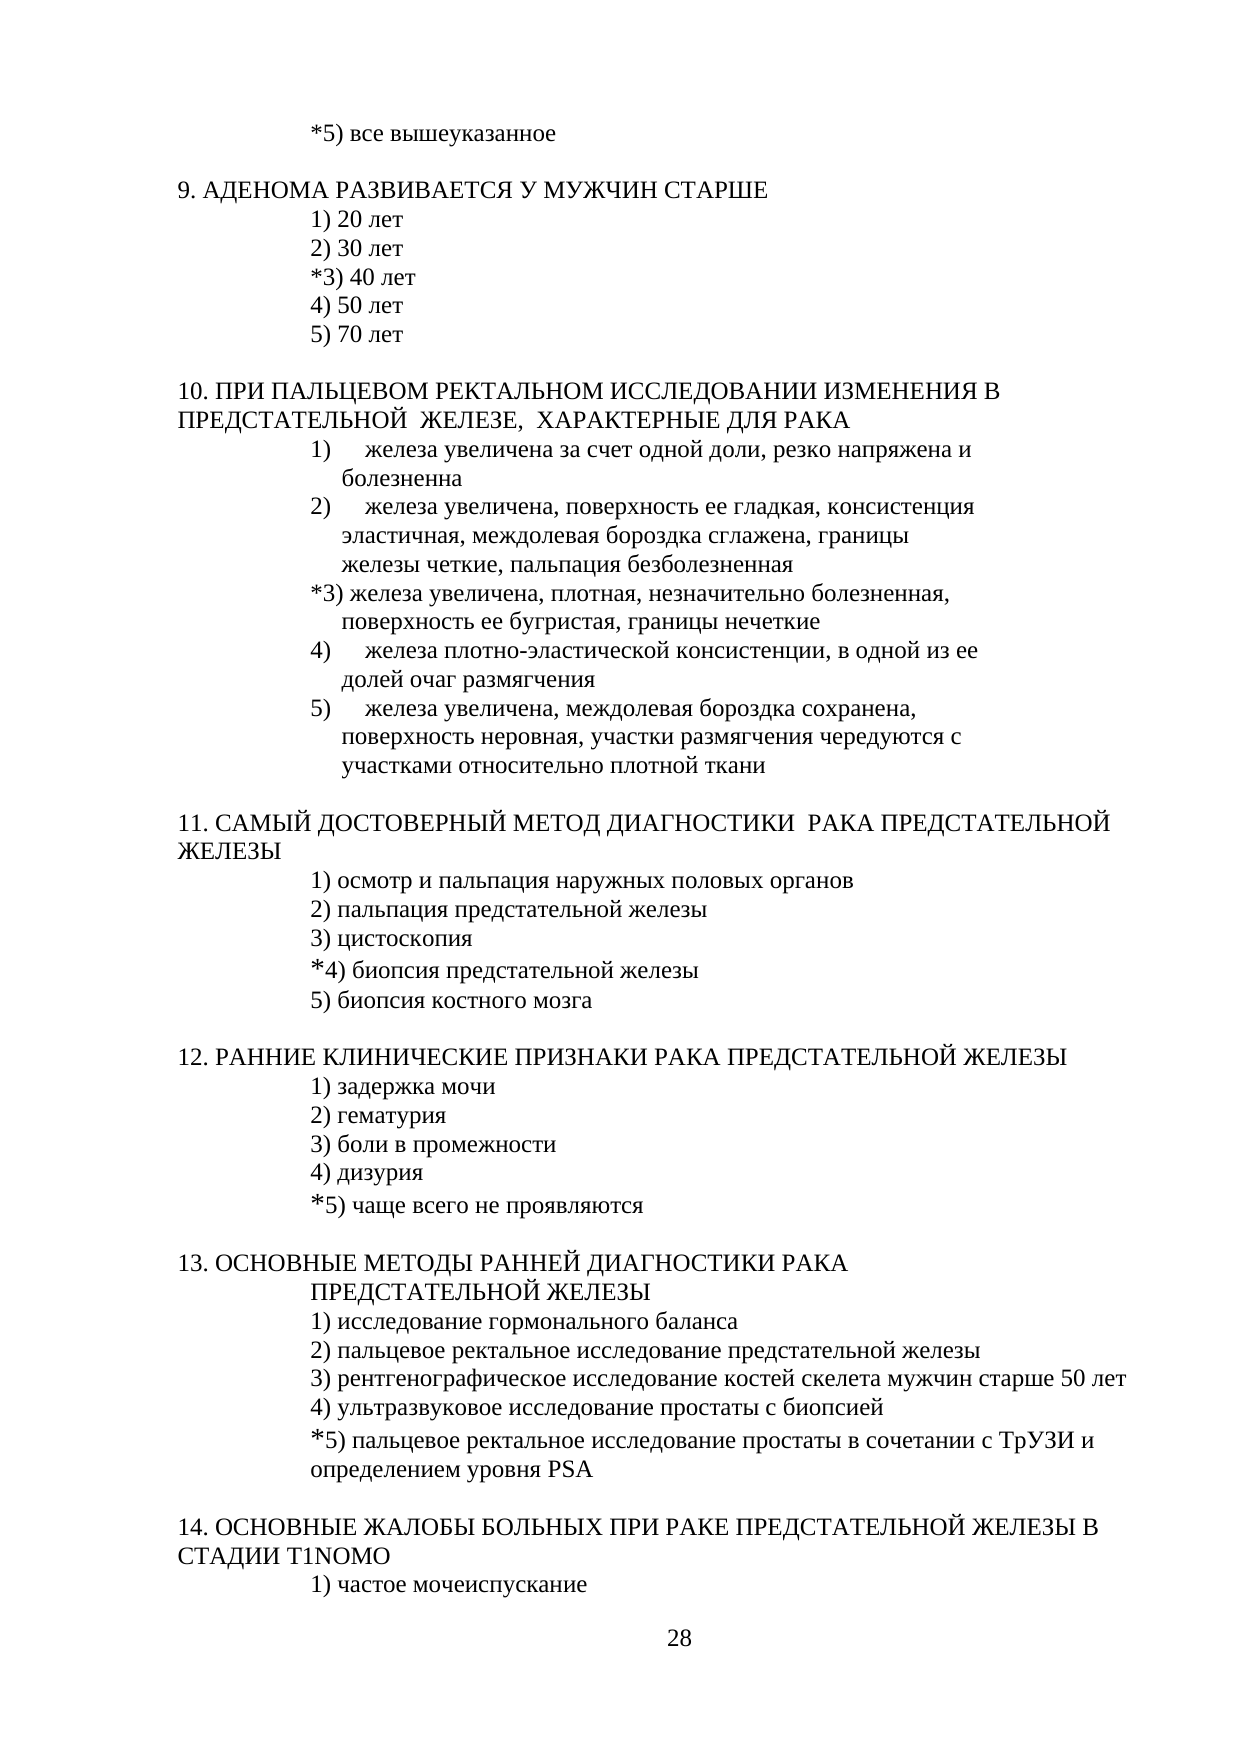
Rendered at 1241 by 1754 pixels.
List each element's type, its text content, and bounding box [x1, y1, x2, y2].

text 1) частое мочеиспускание [310, 1569, 1181, 1598]
text предстательной железы [310, 1277, 1181, 1306]
text *4) биопсия предстательной железы [310, 951, 1181, 985]
list железа увеличена, междолевая бороздка сохранена, [310, 693, 1181, 721]
text 4) ультразвуковое исследование простаты с биопсией [310, 1392, 1181, 1421]
text 9. АДЕНОМА РАЗВИВАЕТСЯ У МУЖЧИН СТАРШЕ [177, 176, 1181, 204]
text 5) биопсия костного мозга [310, 985, 1181, 1014]
list железа увеличена за счет одной доли, резко напряжена и [310, 434, 1181, 463]
text поверхность ее бугристая, границы нечеткие [310, 606, 1181, 635]
text эластичная, междолевая бороздка сглажена, границы [310, 520, 1181, 549]
text *5) пальцевое ректальное исследование простаты в сочетании с ТрУЗИ и определением уровня PSA [310, 1421, 1181, 1483]
text 3) цистоскопия [310, 923, 1181, 951]
text железы четкие, пальпация безболезненная [310, 549, 1181, 578]
text долей очаг размягчения [310, 664, 1181, 693]
text 5) 70 лет [310, 319, 1181, 348]
text 10. ПРИ ПАЛЬЦЕВОМ РЕКТАЛЬНОМ ИССЛЕДОВАНИИ ИЗМЕНЕНИЯ В ПРЕДСТАТЕЛЬНОЙ ЖЕЛЕЗЕ, ХАРАКТЕРНЫЕ ДЛЯ РАКА [177, 376, 1181, 434]
text *3) 40 лет [310, 262, 1181, 291]
text 4) дизурия [310, 1157, 1181, 1186]
text 2) гематурия [310, 1100, 1181, 1129]
text 2) 30 лет [310, 233, 1181, 262]
text 1) задержка мочи [310, 1071, 1181, 1100]
text 1) исследование гормонального баланса [310, 1306, 1181, 1335]
text 2) пальцевое ректальное исследование предстательной железы [310, 1335, 1181, 1363]
text участками относительно плотной ткани [310, 750, 1181, 779]
text 14. Основные жалобы больных при раке предстательной железы в стадии Т1NоМо [177, 1512, 1181, 1569]
text 3) рентгенографическое исследование костей скелета мужчин старше 50 лет [310, 1363, 1181, 1392]
text поверхность неровная, участки размягчения чередуются с [310, 721, 1181, 750]
list железа плотно-эластической консистенции, в одной из ее [310, 635, 1181, 664]
text 11. САМЫЙ ДОСТОВЕРНЫЙ МЕТОД ДИАГНОСТИКИ РАКА ПРЕДСТАТЕЛЬНОЙ ЖЕЛЕЗЫ [177, 808, 1181, 865]
list железа увеличена, поверхность ее гладкая, консистенция [310, 491, 1181, 520]
text *3) железа увеличена, плотная, незначительно болезненная, [310, 578, 1181, 606]
text 13. ОсновныЕ методЫ ранней диагностики рака [177, 1248, 1181, 1277]
text *5) чаще всего не проявляются [310, 1186, 1181, 1220]
text 2) пальпация предстательной железы [310, 894, 1181, 923]
text 4) 50 лет [310, 291, 1181, 319]
text 3) боли в промежности [310, 1129, 1181, 1157]
text 12. РанниЕ клиническиЕ признакИ рака предстательной железы [177, 1042, 1181, 1071]
text болезненна [310, 463, 1181, 491]
text 1) 20 лет [310, 204, 1181, 233]
text 1) осмотр и пальпация наружных половых органов [310, 865, 1181, 894]
text *5) все вышеуказанное [177, 118, 1181, 147]
